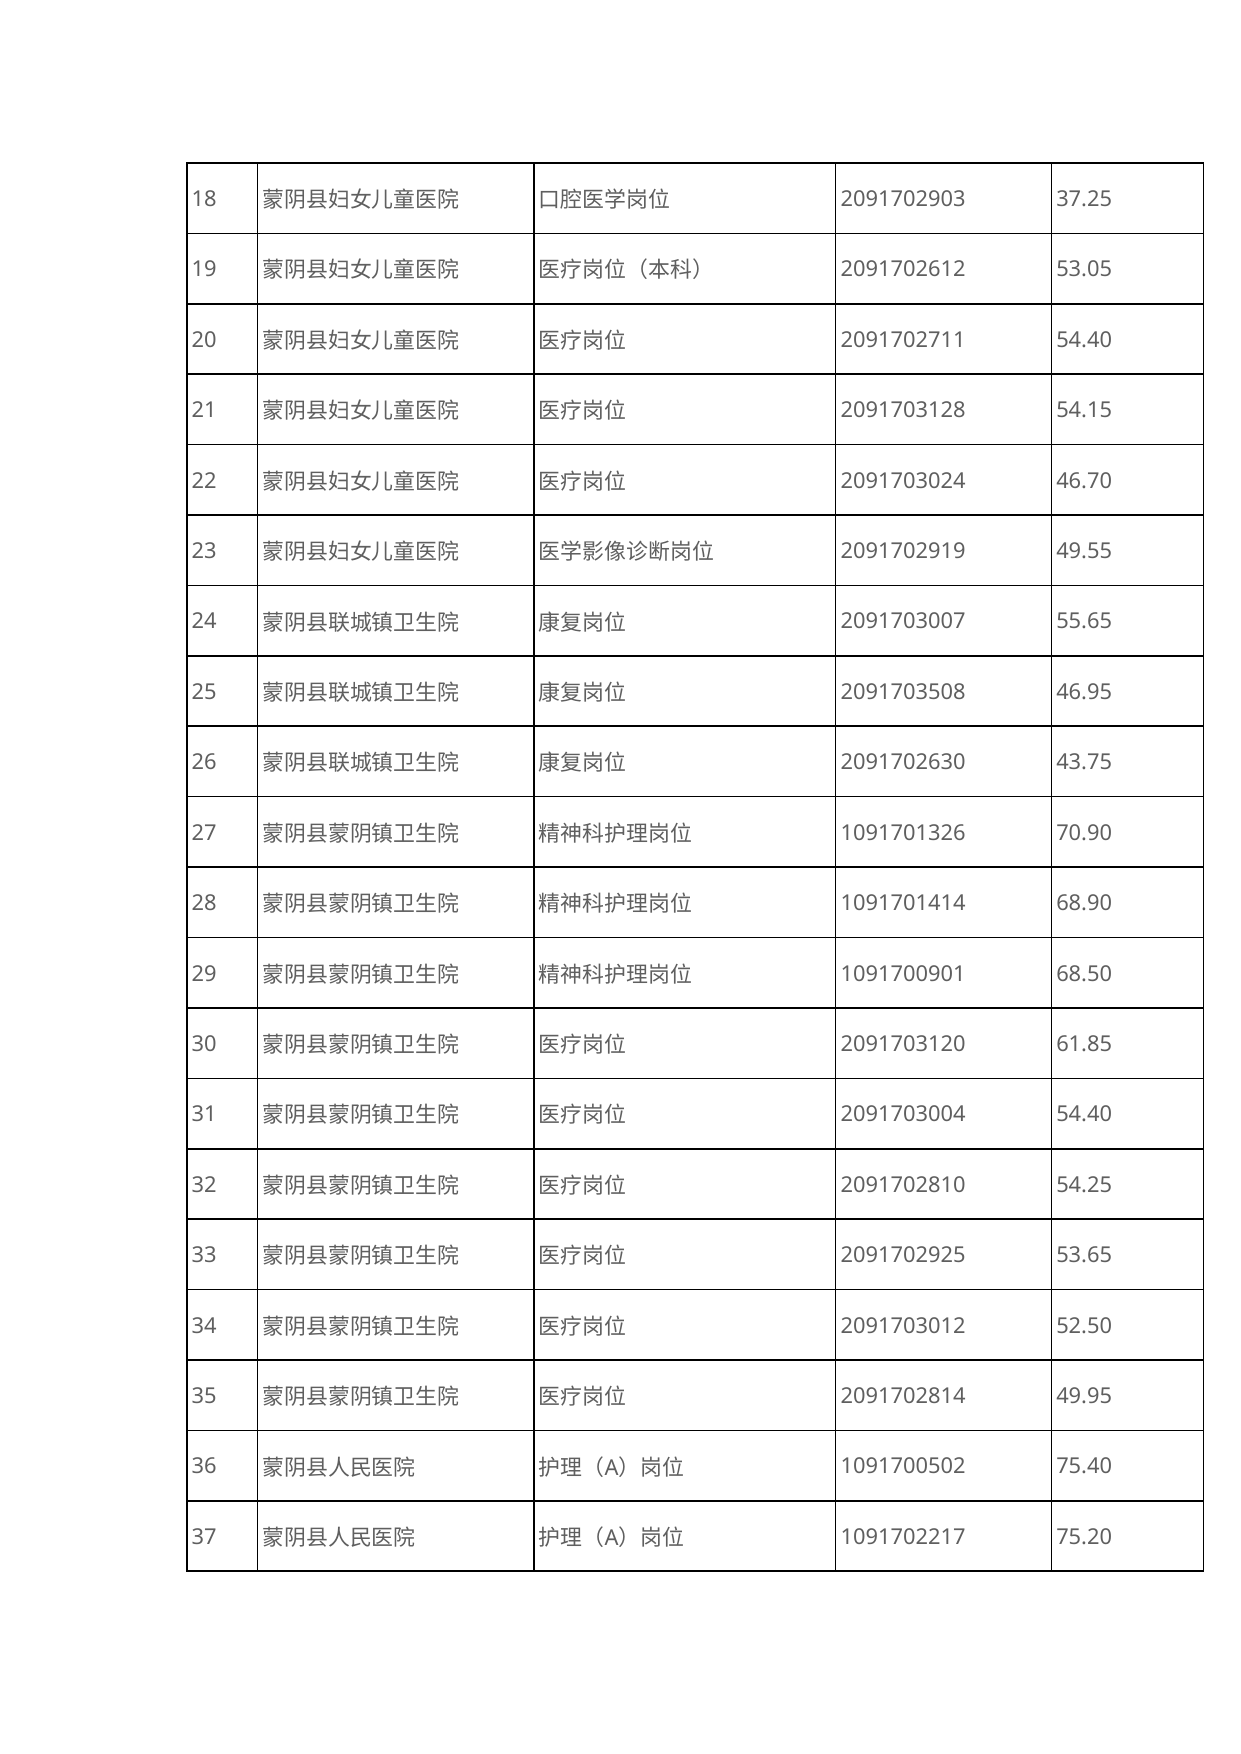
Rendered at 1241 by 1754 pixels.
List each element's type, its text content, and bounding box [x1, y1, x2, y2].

table_cell 蒙阴县妇女儿童医院 [258, 375, 533, 444]
table_cell 医疗岗位 [535, 1220, 835, 1289]
table_cell 2091702903 [836, 164, 1051, 232]
table_cell 68.90 [1052, 868, 1203, 937]
table_cell 蒙阴县蒙阴镇卫生院 [258, 1009, 533, 1077]
table_cell 蒙阴县蒙阴镇卫生院 [258, 1220, 533, 1289]
table_cell 蒙阴县蒙阴镇卫生院 [258, 868, 533, 937]
table_cell 医疗岗位 [535, 375, 835, 444]
table_cell 28 [188, 868, 257, 937]
table_cell 医疗岗位 [535, 305, 835, 373]
table_cell 2091702630 [836, 727, 1051, 796]
table_cell 蒙阴县蒙阴镇卫生院 [258, 797, 533, 866]
table_cell 55.65 [1052, 586, 1203, 655]
table_cell 蒙阴县蒙阴镇卫生院 [258, 938, 533, 1007]
table_cell 康复岗位 [535, 727, 835, 796]
table_cell 75.20 [1052, 1502, 1203, 1570]
table_cell 医疗岗位 [535, 1290, 835, 1359]
table_cell 蒙阴县蒙阴镇卫生院 [258, 1079, 533, 1148]
table_cell 医疗岗位 [535, 1009, 835, 1077]
table_cell 医疗岗位 [535, 1150, 835, 1218]
table_cell 蒙阴县妇女儿童医院 [258, 305, 533, 373]
table_cell 2091702711 [836, 305, 1051, 373]
table_cell 2091703508 [836, 657, 1051, 725]
table_cell 46.95 [1052, 657, 1203, 725]
table_cell 36 [188, 1431, 257, 1500]
table_cell 精神科护理岗位 [535, 868, 835, 937]
table_cell 蒙阴县人民医院 [258, 1431, 533, 1500]
table_cell 52.50 [1052, 1290, 1203, 1359]
table_cell 49.55 [1052, 516, 1203, 584]
table_cell 49.95 [1052, 1361, 1203, 1429]
table_cell 20 [188, 305, 257, 373]
table_cell 蒙阴县蒙阴镇卫生院 [258, 1361, 533, 1429]
table_cell 1091701414 [836, 868, 1051, 937]
table_cell 18 [188, 164, 257, 232]
table_cell 口腔医学岗位 [535, 164, 835, 232]
table_cell 精神科护理岗位 [535, 797, 835, 866]
table_cell 35 [188, 1361, 257, 1429]
table_cell 蒙阴县联城镇卫生院 [258, 727, 533, 796]
table_cell 康复岗位 [535, 657, 835, 725]
table_cell 医疗岗位 [535, 445, 835, 514]
table_cell 护理（A）岗位 [535, 1431, 835, 1500]
table_cell 2091703128 [836, 375, 1051, 444]
table_cell 1091700502 [836, 1431, 1051, 1500]
table_cell 2091702814 [836, 1361, 1051, 1429]
table_cell 医学影像诊断岗位 [535, 516, 835, 584]
table_cell 蒙阴县蒙阴镇卫生院 [258, 1150, 533, 1218]
table_cell 1091702217 [836, 1502, 1051, 1570]
table_cell 68.50 [1052, 938, 1203, 1007]
table_cell 蒙阴县妇女儿童医院 [258, 516, 533, 584]
table_cell 25 [188, 657, 257, 725]
table_cell 46.70 [1052, 445, 1203, 514]
table_cell 医疗岗位（本科） [535, 234, 835, 303]
table_cell 37 [188, 1502, 257, 1570]
table_cell 27 [188, 797, 257, 866]
table_cell 护理（A）岗位 [535, 1502, 835, 1570]
table_cell 70.90 [1052, 797, 1203, 866]
table_cell 1091700901 [836, 938, 1051, 1007]
table_cell 蒙阴县妇女儿童医院 [258, 234, 533, 303]
table_cell 32 [188, 1150, 257, 1218]
table_cell 31 [188, 1079, 257, 1148]
table_cell 54.40 [1052, 1079, 1203, 1148]
table_cell 54.40 [1052, 305, 1203, 373]
table_cell 蒙阴县妇女儿童医院 [258, 445, 533, 514]
table_cell 蒙阴县妇女儿童医院 [258, 164, 533, 232]
table_cell 2091702810 [836, 1150, 1051, 1218]
table_cell 53.65 [1052, 1220, 1203, 1289]
table_cell 30 [188, 1009, 257, 1077]
table_cell 34 [188, 1290, 257, 1359]
table_cell 37.25 [1052, 164, 1203, 232]
table_cell 精神科护理岗位 [535, 938, 835, 1007]
table_cell 54.25 [1052, 1150, 1203, 1218]
table_cell 蒙阴县联城镇卫生院 [258, 586, 533, 655]
table_cell 21 [188, 375, 257, 444]
table_cell 53.05 [1052, 234, 1203, 303]
table_cell 蒙阴县蒙阴镇卫生院 [258, 1290, 533, 1359]
table_cell 24 [188, 586, 257, 655]
table_cell 54.15 [1052, 375, 1203, 444]
table_cell 康复岗位 [535, 586, 835, 655]
table_cell 2091703024 [836, 445, 1051, 514]
table_cell 26 [188, 727, 257, 796]
table_cell 29 [188, 938, 257, 1007]
table_cell 2091702612 [836, 234, 1051, 303]
table_cell 75.40 [1052, 1431, 1203, 1500]
table_cell 蒙阴县人民医院 [258, 1502, 533, 1570]
table_cell 蒙阴县联城镇卫生院 [258, 657, 533, 725]
table_cell 2091703007 [836, 586, 1051, 655]
table_cell 2091702925 [836, 1220, 1051, 1289]
table_cell 2091702919 [836, 516, 1051, 584]
table_cell 医疗岗位 [535, 1361, 835, 1429]
table_cell 23 [188, 516, 257, 584]
table_cell 61.85 [1052, 1009, 1203, 1077]
table_cell 2091703012 [836, 1290, 1051, 1359]
table_cell 1091701326 [836, 797, 1051, 866]
table_cell 33 [188, 1220, 257, 1289]
table_cell 2091703120 [836, 1009, 1051, 1077]
table_cell 22 [188, 445, 257, 514]
table_cell 19 [188, 234, 257, 303]
table_cell 43.75 [1052, 727, 1203, 796]
table_cell 医疗岗位 [535, 1079, 835, 1148]
table_cell 2091703004 [836, 1079, 1051, 1148]
